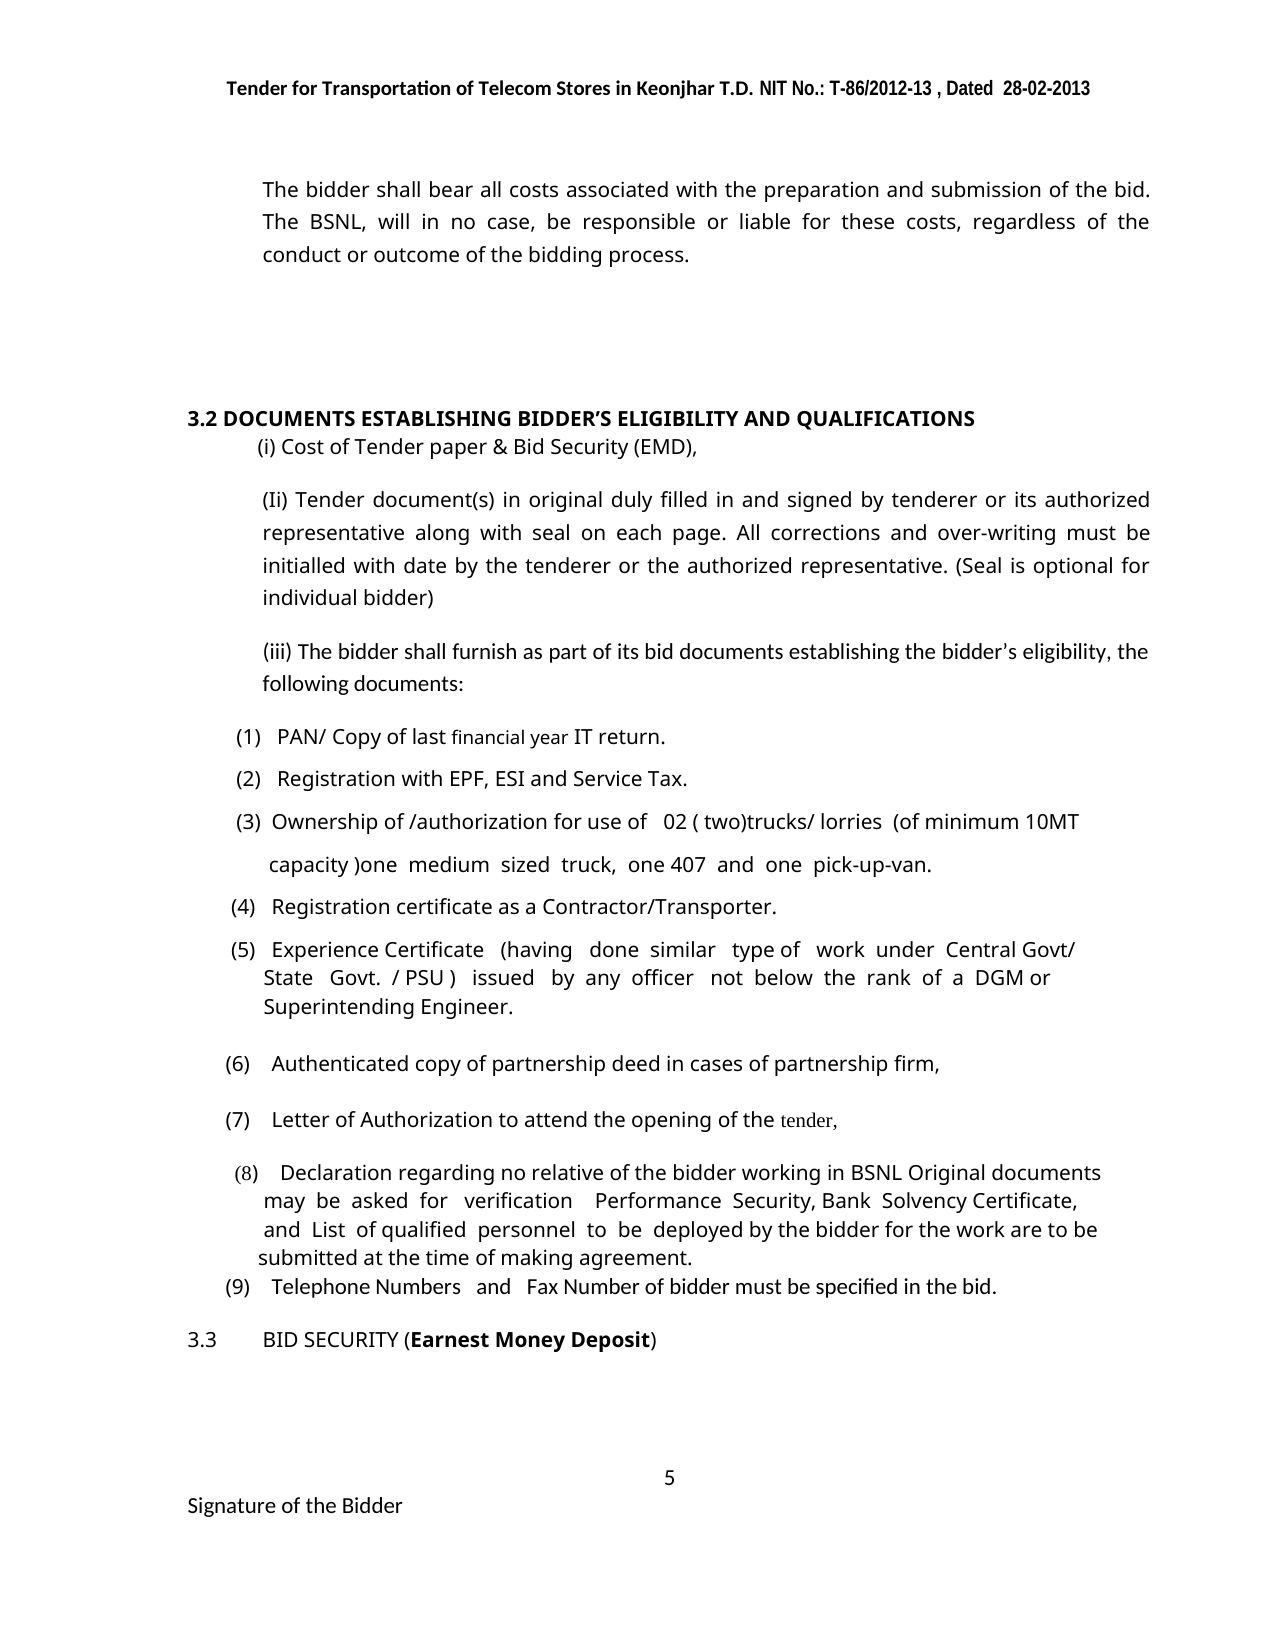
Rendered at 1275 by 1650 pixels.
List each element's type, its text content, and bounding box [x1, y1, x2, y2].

text Superintending Engineer. [187, 992, 1152, 1020]
text (8) Declaration regarding no relative of the bidder working in BSNL Original documents [187, 1158, 1152, 1187]
text capacity )one medium sized truck, one 407 and one pick-up-van. [187, 850, 1152, 878]
text 3.3 BID SECURITY (Earnest Money Deposit) [187, 1325, 1152, 1354]
text (9) Telephone Numbers and Fax Number of bidder must be specified in the bid. [187, 1272, 1152, 1300]
text (3) Ownership of /authorization for use of 02 ( two)trucks/ lorries (of minimum 10MT [187, 807, 1152, 836]
text may be asked for verification Performance Security, Bank Solvency Certificate, [187, 1187, 1152, 1215]
text and List of qualified personnel to be deployed by the bidder for the work are to be [187, 1215, 1152, 1243]
text 3.2 DOCUMENTS ESTABLISHING BIDDER’S ELIGIBILITY AND QUALIFICATIONS [187, 404, 1152, 432]
text (6) Authenticated copy of partnership deed in cases of partnership firm, [187, 1049, 1152, 1077]
text (iii) The bidder shall furnish as part of its bid documents establishing the bidder’s eligibility, the following documents: [262, 637, 1152, 697]
text The bidder shall bear all costs associated with the preparation and submission of the bid. The BSNL, will in no case, be responsible or liable for these costs, regardless of the conduct or outcome of the bidding process. [262, 175, 1152, 268]
text (1) PAN/ Copy of last financial year IT return. [187, 722, 1152, 750]
text (i) Cost of Tender paper & Bid Security (EMD), [225, 432, 1152, 461]
text (Ii) Tender document(s) in original duly filled in and signed by tenderer or its authorized representative along with seal on each page. All corrections and over-writing must be initialled with date by the tenderer or the authorized representative. (Seal is optional for individual bidder) [262, 486, 1152, 612]
text submitted at the time of making agreement. [187, 1243, 1152, 1272]
text (5) Experience Certificate (having done similar type of work under Central Govt/ [187, 935, 1152, 963]
text (4) Registration certificate as a Contractor/Transporter. [187, 892, 1152, 921]
text (2) Registration with EPF, ESI and Service Tax. [187, 764, 1152, 793]
text State Govt. / PSU ) issued by any officer not below the rank of a DGM or [187, 963, 1152, 992]
text (7) Letter of Authorization to attend the opening of the tender, [187, 1106, 1152, 1134]
